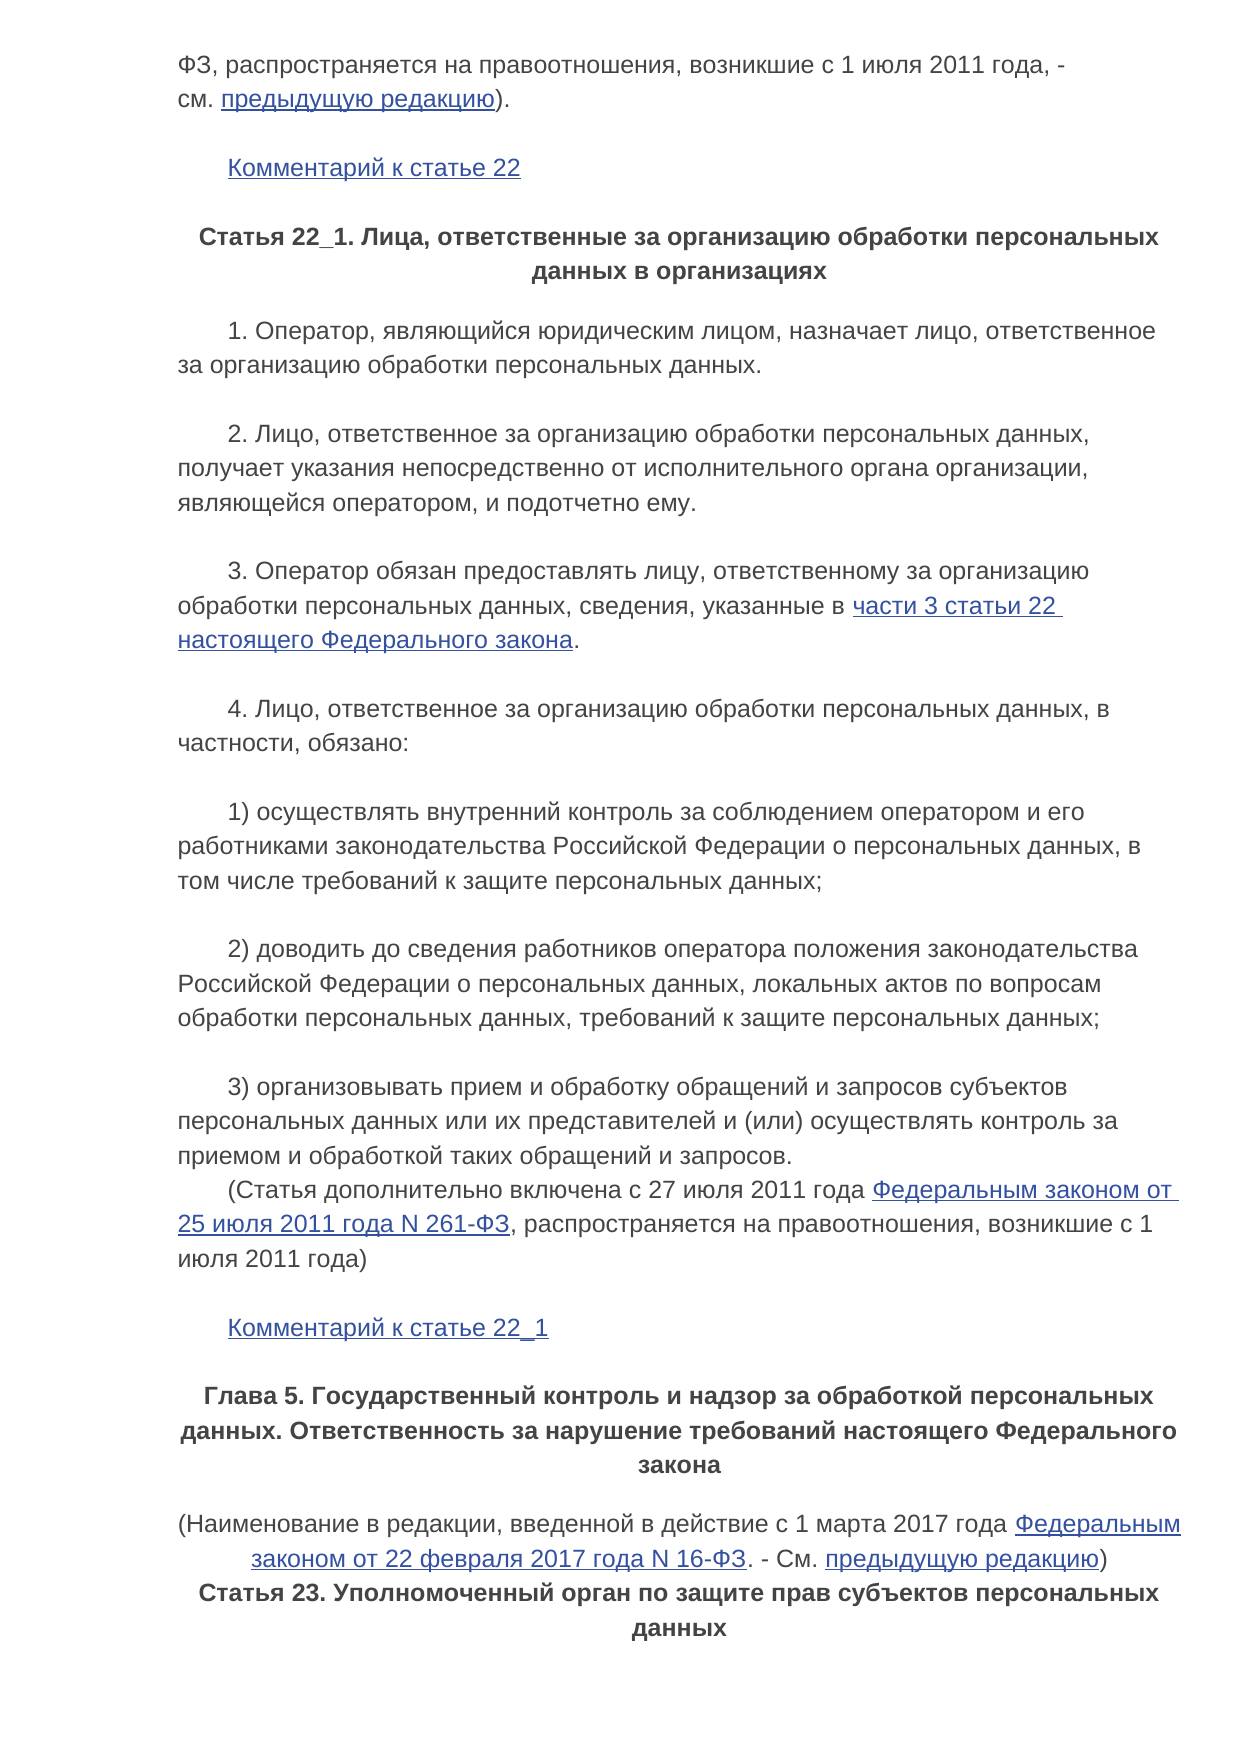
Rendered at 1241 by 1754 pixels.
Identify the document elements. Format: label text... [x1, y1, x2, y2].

text Комментарий к статье 22 [177, 147, 1181, 216]
text 2. Лицо, ответственное за организацию обработки персональных данных, получает указания непосредственно от исполнительного органа организации, являющейся оператором, и подотчетно ему. [177, 413, 1181, 551]
text Статья 22_1. Лица, ответственные за организацию обработки персональных данных в организациях [177, 216, 1181, 285]
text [177, 44, 1181, 147]
text Глава 5. Государственный контроль и надзор за обработкой персональных данных. Ответственность за нарушение требований настоящего Федерального закона [177, 1376, 1181, 1479]
text Статья 23. Уполномоченный орган по защите прав субъектов персональных данных [177, 1572, 1181, 1641]
text 3) организовывать прием и обработку обращений и запросов субъектов персональных данных или их представителей и (или) осуществлять контроль за приемом и обработкой таких обращений и запросов. [177, 1066, 1181, 1169]
text 1) осуществлять внутренний контроль за соблюдением оператором и его работниками законодательства Российской Федерации о персональных данных, в том числе требований к защите персональных данных; [177, 791, 1181, 929]
text (Наименование в редакции, введенной в действие с 1 марта 2017 года Федеральным законом от 22 февраля 2017 года N 16-ФЗ. - См. предыдущую редакцию) [177, 1504, 1181, 1572]
text Комментарий к статье 22_1 [177, 1307, 1181, 1376]
text 2) доводить до сведения работников оператора положения законодательства Российской Федерации о персональных данных, локальных актов по вопросам обработки персональных данных, требований к защите персональных данных; [177, 929, 1181, 1066]
text 3. Оператор обязан предоставлять лицу, ответственному за организацию обработки персональных данных, сведения, указанные в части 3 статьи 22 настоящего Федерального закона. [177, 551, 1181, 688]
text (Статья дополнительно включена с 27 июля 2011 года Федеральным законом от 25 июля 2011 года N 261-ФЗ, распространяется на правоотношения, возникшие с 1 июля 2011 года) [177, 1169, 1181, 1307]
text 4. Лицо, ответственное за организацию обработки персональных данных, в частности, обязано: [177, 688, 1181, 791]
text 1. Оператор, являющийся юридическим лицом, назначает лицо, ответственное за организацию обработки персональных данных. [177, 310, 1181, 413]
